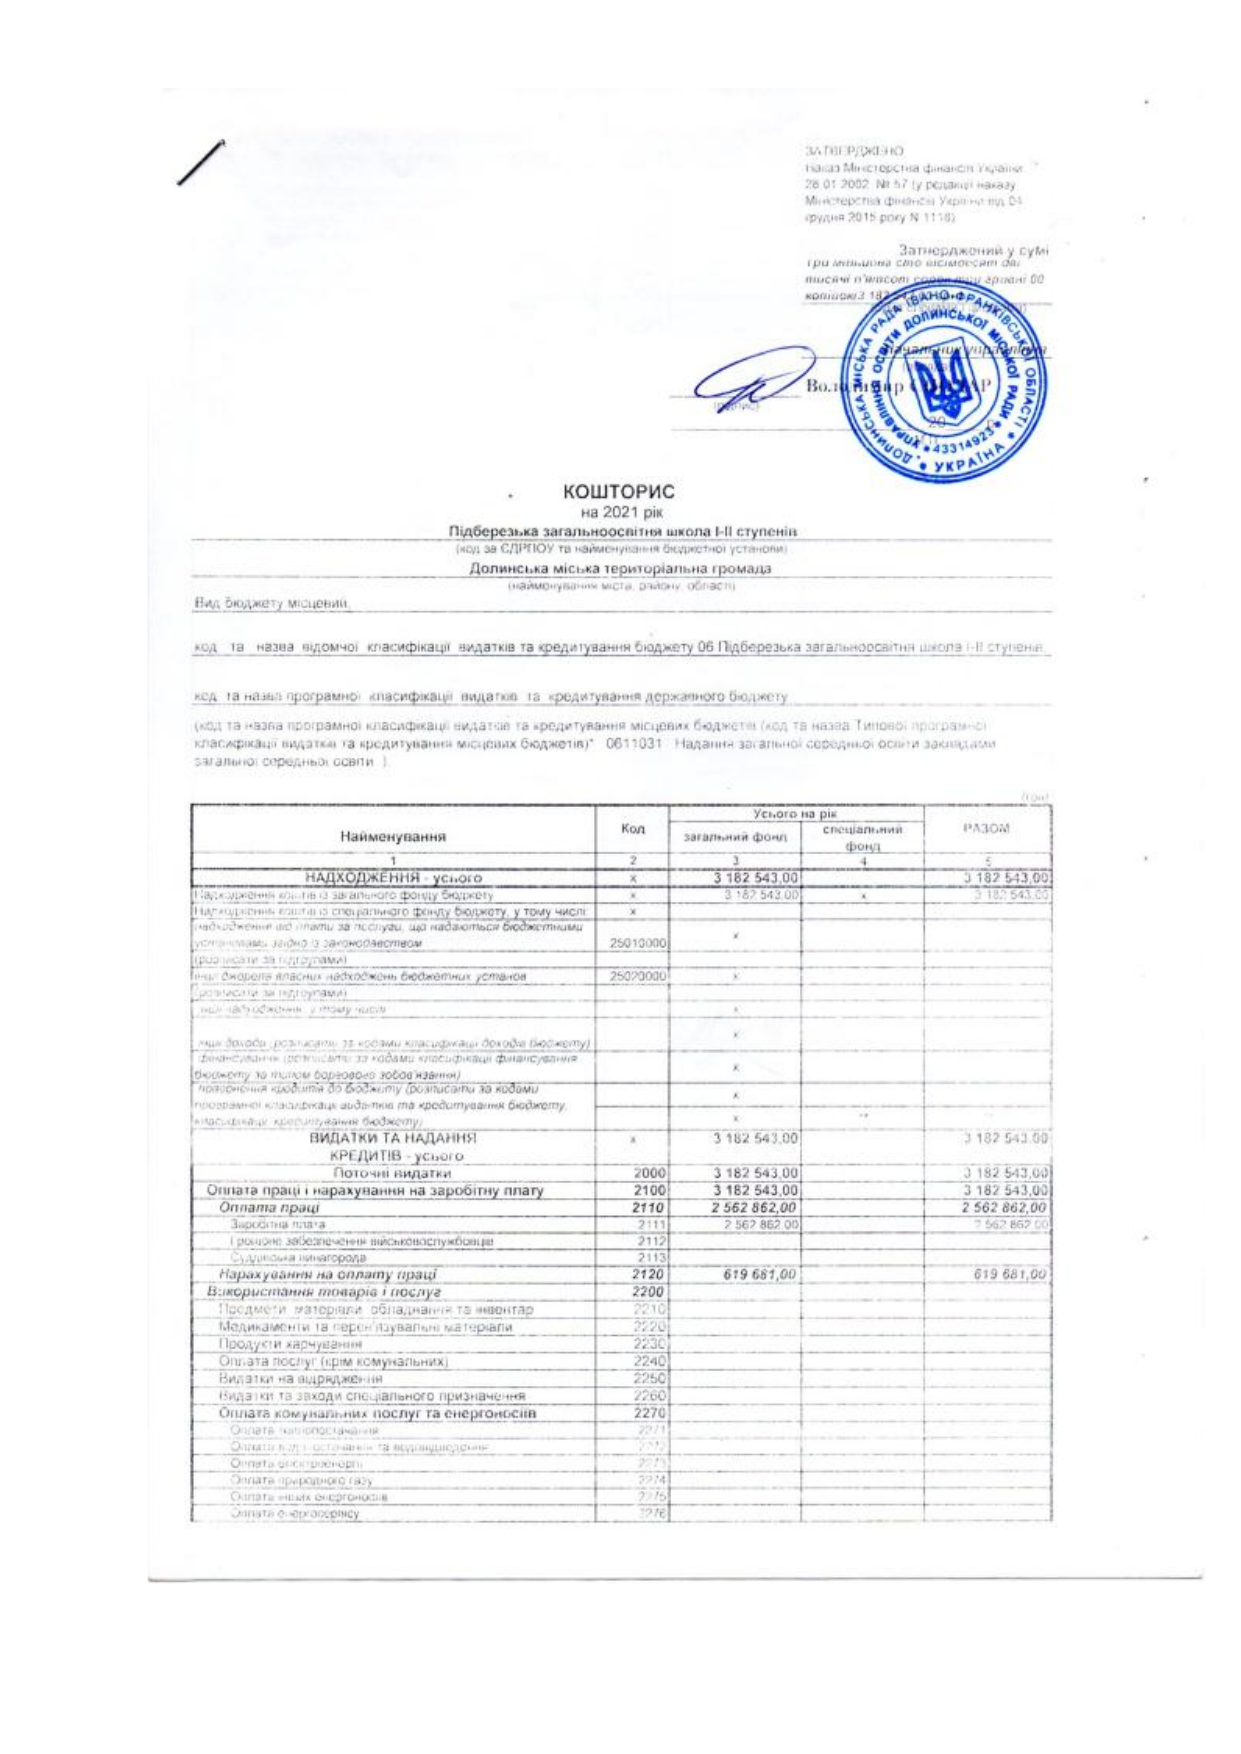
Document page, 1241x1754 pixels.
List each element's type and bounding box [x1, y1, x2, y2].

picture [147, 88, 1206, 1584]
